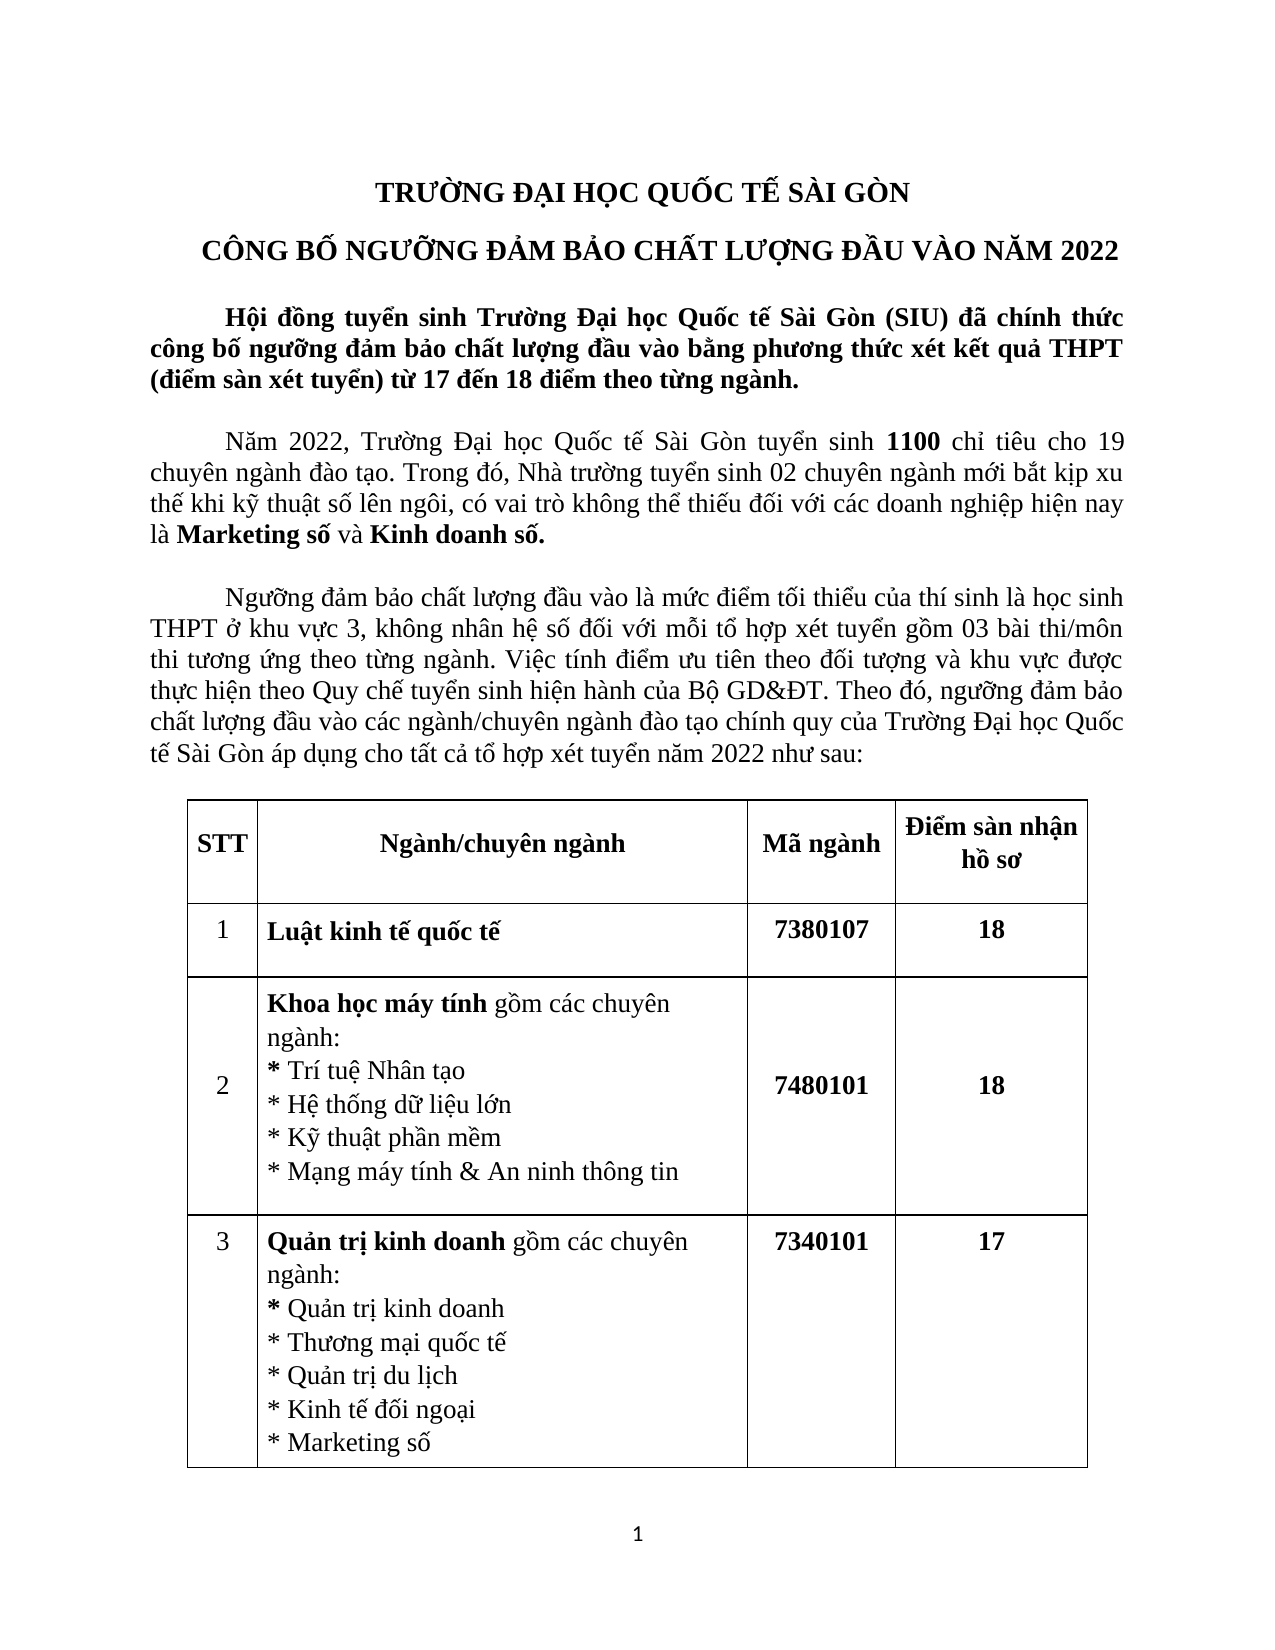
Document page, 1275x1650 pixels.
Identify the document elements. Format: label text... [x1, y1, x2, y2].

text CÔNG BỐ NGƯỠNG ĐẢM BẢO CHẤT LƯỢNG ĐẦU VÀO NĂM 2022 [150, 233, 1125, 267]
text Ngưỡng đảm bảo chất lượng đầu vào là mức điểm tối thiểu của thí sinh là học sinh THPT ở khu vực 3, không nhân hệ số đối với mỗi tổ hợp xét tuyển gồm 03 bài thi/môn thi tương ứng theo từng ngành. Việc tính điểm ưu tiên theo đối tượng và khu vực được thực hiện theo Quy chế tuyển sinh hiện hành của Bộ GD&ĐT. Theo đó, ngưỡng đảm bảo chất lượng đầu vào các ngành/chuyên ngành đào tạo chính quy của Trường Đại học Quốc tế Sài Gòn áp dụng cho tất cả tổ hợp xét tuyển năm 2022 như sau: [150, 581, 1125, 768]
table_cell 7380107 [748, 904, 895, 976]
text Năm 2022, Trường Đại học Quốc tế Sài Gòn tuyển sinh 1100 chỉ tiêu cho 19 chuyên ngành đào tạo. Trong đó, Nhà trường tuyển sinh 02 chuyên ngành mới bắt kịp xu thế khi kỹ thuật số lên ngôi, có vai trò không thể thiếu đối với các doanh nghiệp hiện nay là Marketing số và Kinh doanh số. [150, 425, 1125, 550]
table_cell 18 [896, 904, 1087, 976]
table_cell 1 [188, 904, 257, 976]
table_header Điểm sàn nhận hồ sơ [896, 801, 1087, 903]
text TRƯỜNG ĐẠI HỌC QUỐC TẾ SÀI GÒN [300, 175, 1125, 208]
table_cell 17 [896, 1216, 1087, 1467]
table_header STT [188, 801, 257, 903]
text Hội đồng tuyển sinh Trường Đại học Quốc tế Sài Gòn (SIU) đã chính thức công bố ngưỡng đảm bảo chất lượng đầu vào bằng phương thức xét kết quả THPT (điểm sàn xét tuyển) từ 17 đến 18 điểm theo từng ngành. [150, 301, 1125, 394]
table_cell 18 [896, 978, 1087, 1214]
table_cell Khoa học máy tính gồm các chuyên ngành: * Trí tuệ Nhân tạo * Hệ thống dữ liệu lớn * Kỹ thuật phần mềm * Mạng máy tính & An ninh thông tin [258, 978, 747, 1214]
table_cell 7480101 [748, 978, 895, 1214]
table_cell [258, 1216, 747, 1467]
table_cell Luật kinh tế quốc tế [258, 904, 747, 976]
table_cell 7340101 [748, 1216, 895, 1467]
table_cell 2 [188, 978, 257, 1214]
table_cell 3 [188, 1216, 257, 1467]
table_header Mã ngành [748, 801, 895, 903]
table_header Ngành/chuyên ngành [258, 801, 747, 903]
